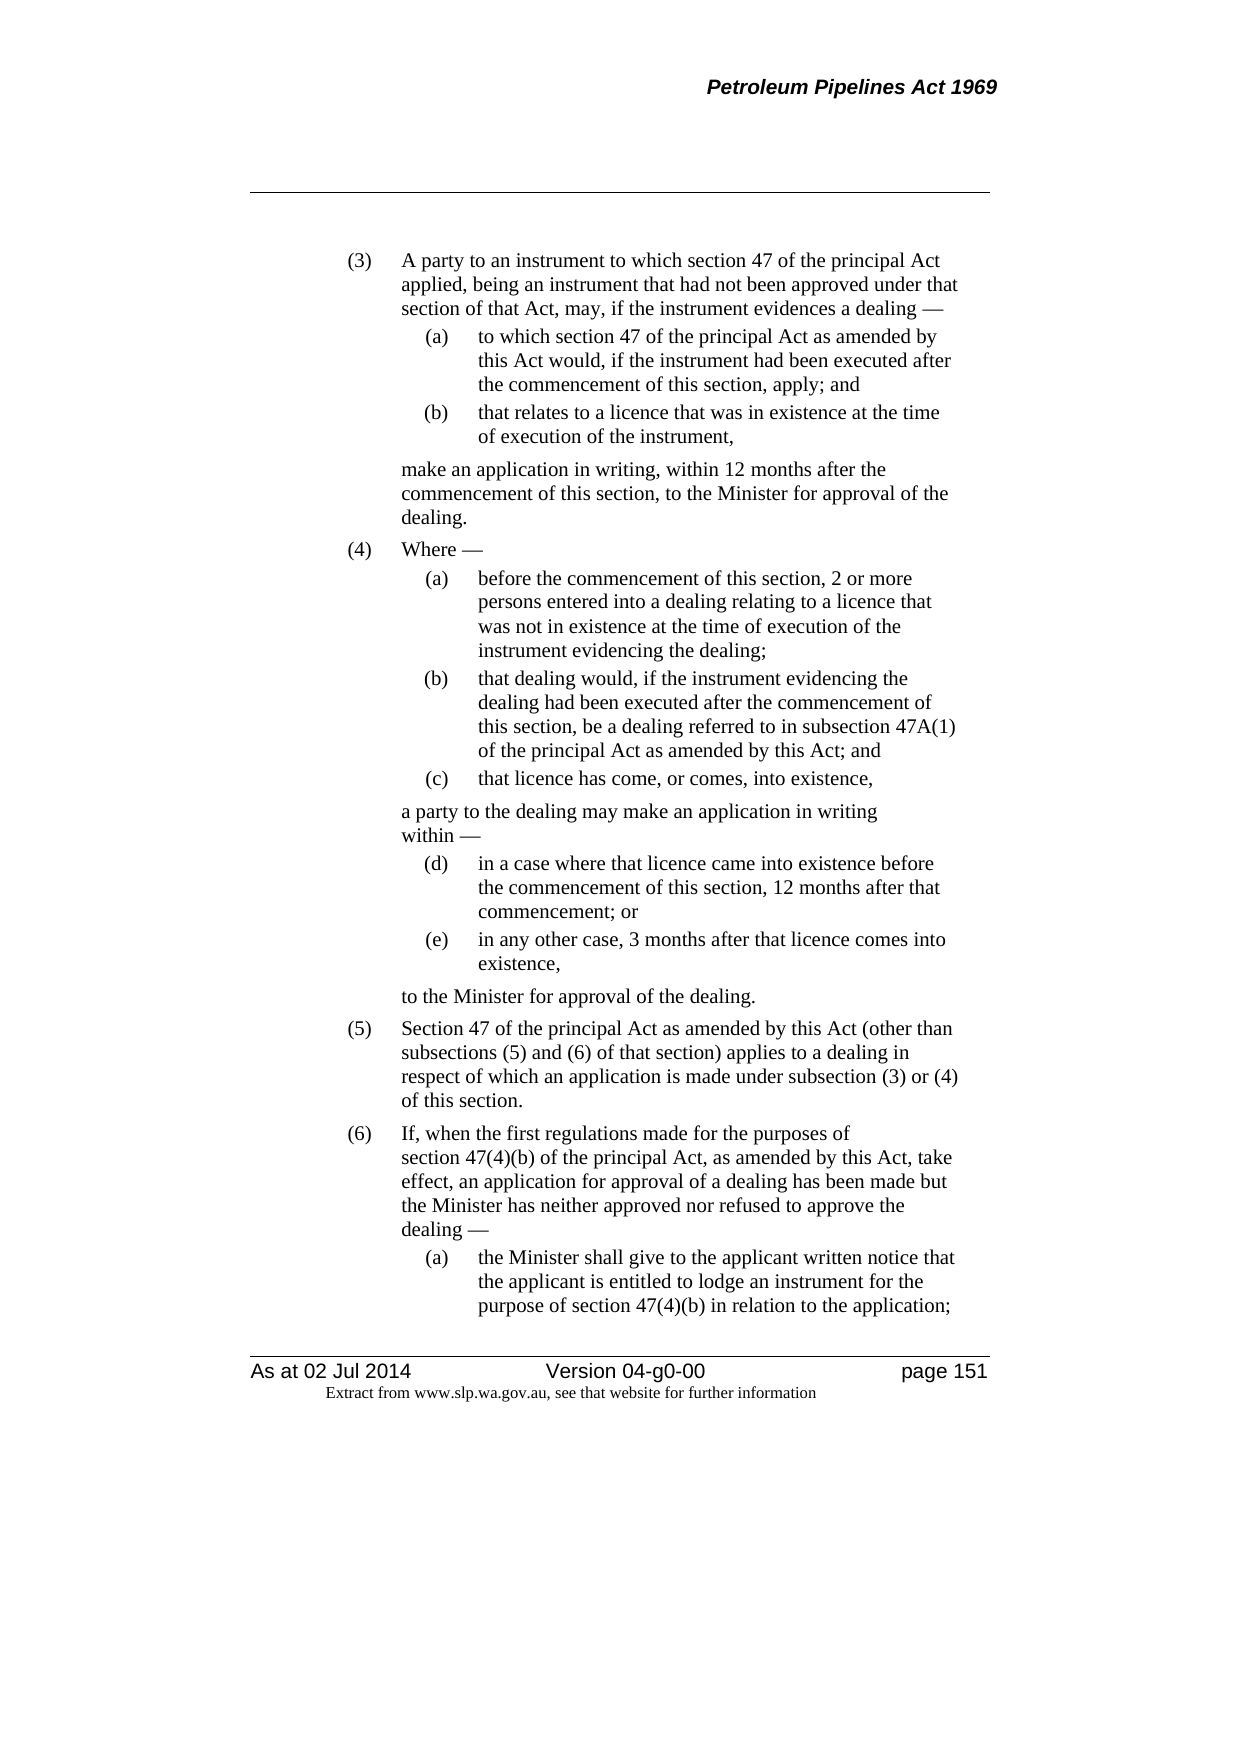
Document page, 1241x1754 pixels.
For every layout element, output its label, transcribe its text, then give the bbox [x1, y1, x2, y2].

text (e) in any other case, 3 months after that licence comes into existence, [389, 927, 960, 975]
text to the Minister for approval of the dealing. [312, 984, 960, 1008]
text (b) that relates to a licence that was in existence at the time of execution of the instrument, [389, 400, 960, 448]
text (3) A party to an instrument to which section 47 of the principal Act applied, being an instrument that had not been approved under that section of that Act, may, if the instrument evidences a dealing — [312, 247, 960, 320]
text (5) Section 47 of the principal Act as amended by this Act (other than subsections (5) and (6) of that section) applies to a dealing in respect of which an application is made under subsection (3) or (4) of this section. [312, 1016, 960, 1112]
text (b) that dealing would, if the instrument evidencing the dealing had been executed after the commencement of this section, be a dealing referred to in subsection 47A(1) of the principal Act as amended by this Act; and [389, 666, 960, 762]
text (d) in a case where that licence came into existence before the commencement of this section, 12 months after that commencement; or [389, 851, 960, 923]
text (a) to which section 47 of the principal Act as amended by this Act would, if the instrument had been executed after the commencement of this section, apply; and [389, 324, 960, 396]
text (c) that licence has come, or comes, into existence, [389, 766, 960, 790]
text (a) before the commencement of this section, 2 or more persons entered into a dealing relating to a licence that was not in existence at the time of execution of the instrument evidencing the dealing; [389, 565, 960, 662]
text make an application in writing, within 12 months after the commencement of this section, to the Minister for approval of the dealing. [312, 457, 960, 529]
text a party to the dealing may make an application in writing within — [312, 799, 960, 847]
text (6) If, when the first regulations made for the purposes of section 47(4)(b) of the principal Act, as amended by this Act, take effect, an application for approval of a dealing has been made but the Minister has neither approved nor refused to approve the dealing — [312, 1121, 960, 1241]
text (a) the Minister shall give to the applicant written notice that the applicant is entitled to lodge an instrument for the purpose of section 47(4)(b) in relation to the application; [389, 1245, 960, 1317]
text (4) Where — [312, 537, 960, 561]
